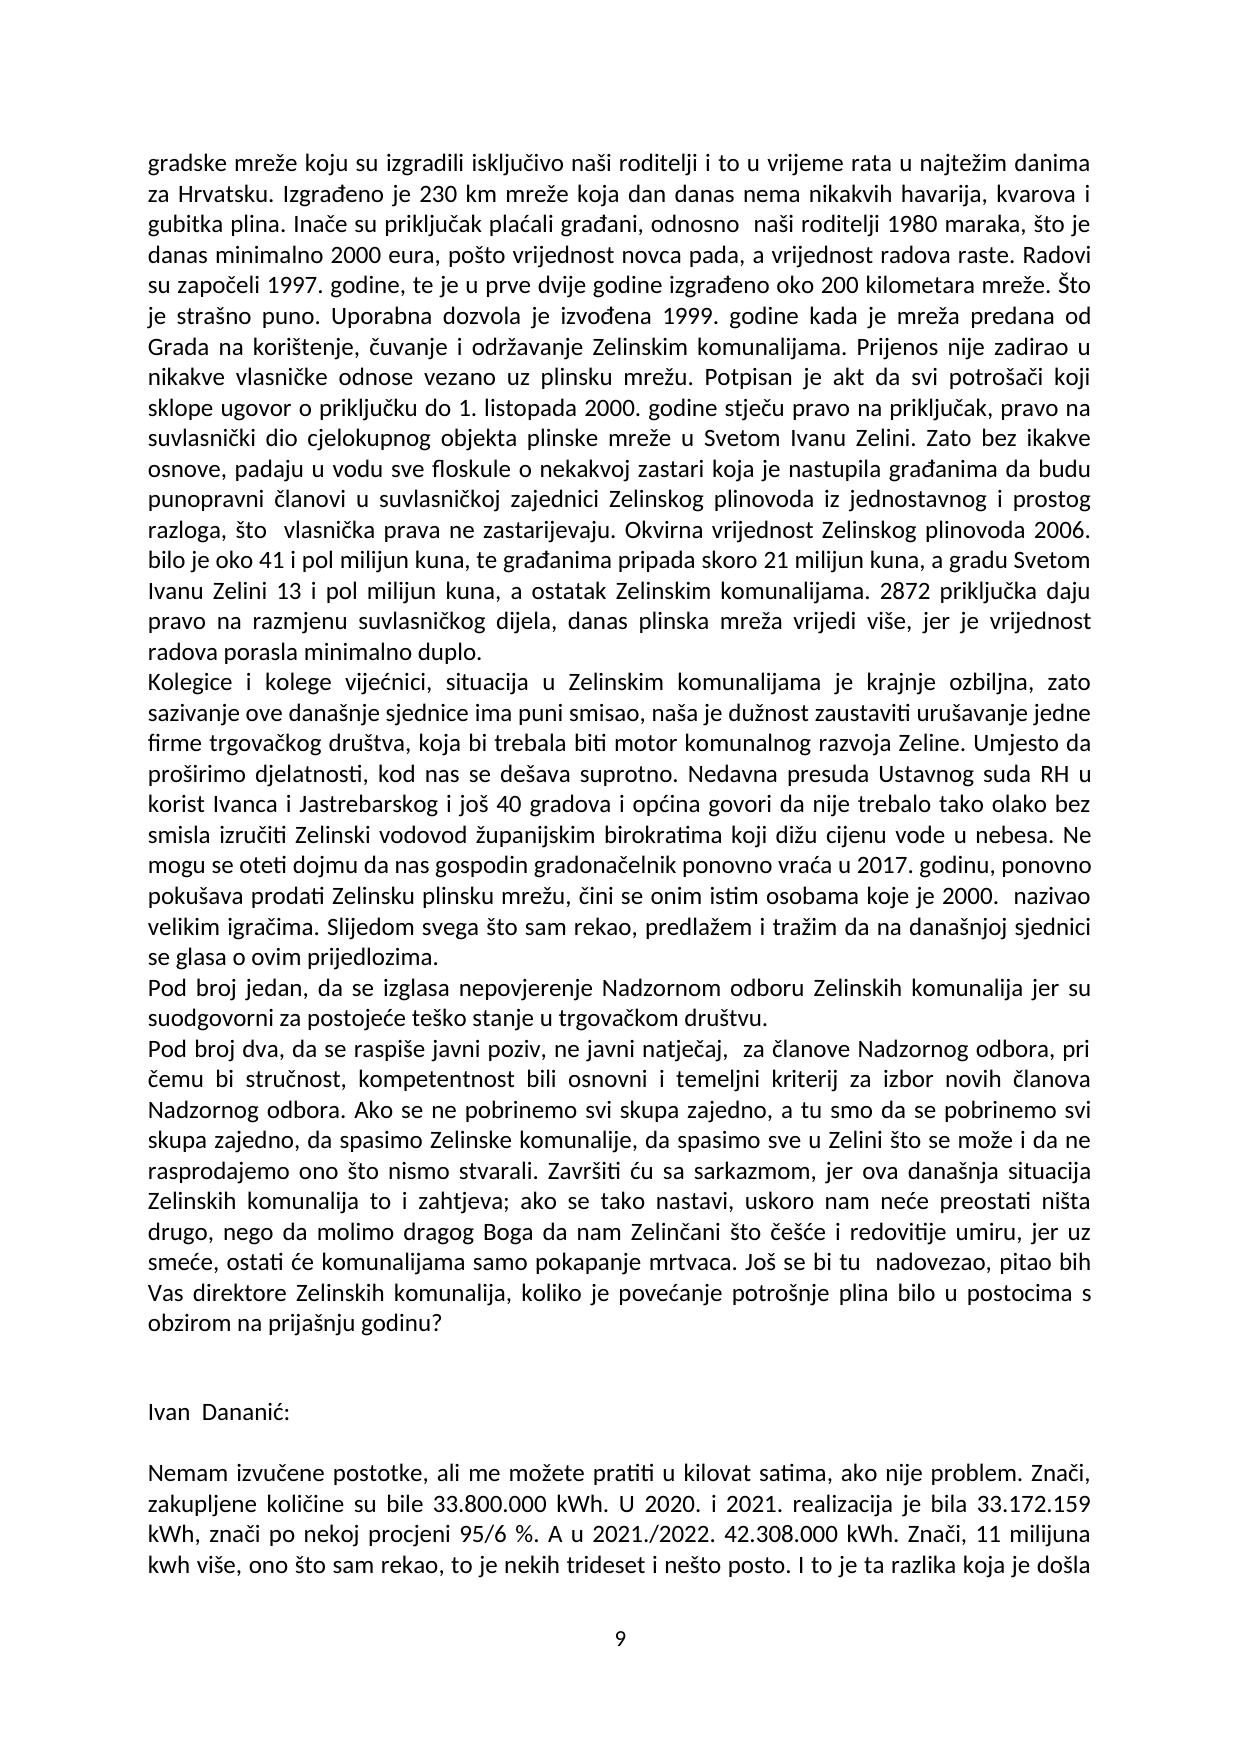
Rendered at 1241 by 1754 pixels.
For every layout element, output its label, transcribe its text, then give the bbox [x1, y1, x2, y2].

text Pod broj jedan, da se izglasa nepovjerenje Nadzornom odboru Zelinskih komunalija jer su suodgovorni za postojeće teško stanje u trgovačkom društvu. [148, 972, 1093, 1033]
text Kolegice i kolege vijećnici, situacija u Zelinskim komunalijama je krajnje ozbiljna, zato sazivanje ove današnje sjednice ima puni smisao, naša je dužnost zaustaviti urušavanje jedne firme trgovačkog društva, koja bi trebala biti motor komunalnog razvoja Zeline. Umjesto da proširimo djelatnosti, kod nas se dešava suprotno. Nedavna presuda Ustavnog suda RH u korist Ivanca i Jastrebarskog i još 40 gradova i općina govori da nije trebalo tako olako bez smisla izručiti Zelinski vodovod županijskim birokratima koji dižu cijenu vode u nebesa. Ne mogu se oteti dojmu da nas gospodin gradonačelnik ponovno vraća u 2017. godinu, ponovno pokušava prodati Zelinsku plinsku mrežu, čini se onim istim osobama koje je 2000. nazivao velikim igračima. Slijedom svega što sam rekao, predlažem i tražim da na današnjoj sjednici se glasa o ovim prijedlozima. [148, 666, 1093, 972]
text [148, 148, 1093, 666]
text Pod broj dva, da se raspiše javni poziv, ne javni natječaj, za članove Nadzornog odbora, pri čemu bi stručnost, kompetentnost bili osnovni i temeljni kriterij za izbor novih članova Nadzornog odbora. Ako se ne pobrinemo svi skupa zajedno, a tu smo da se pobrinemo svi skupa zajedno, da spasimo Zelinske komunalije, da spasimo sve u Zelini što se može i da ne rasprodajemo ono što nismo stvarali. Završiti ću sa sarkazmom, jer ova današnja situacija Zelinskih komunalija to i zahtjeva; ako se tako nastavi, uskoro nam neće preostati ništa drugo, nego da molimo dragog Boga da nam Zelinčani što češće i redovitije umiru, jer uz smeće, ostati će komunalijama samo pokapanje mrtvaca. Još se bi tu nadovezao, pitao bih Vas direktore Zelinskih komunalija, koliko je povećanje potrošnje plina bilo u postocima s obzirom na prijašnju godinu? [148, 1033, 1093, 1338]
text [148, 1457, 1093, 1579]
text Ivan Dananić: [148, 1396, 1093, 1427]
